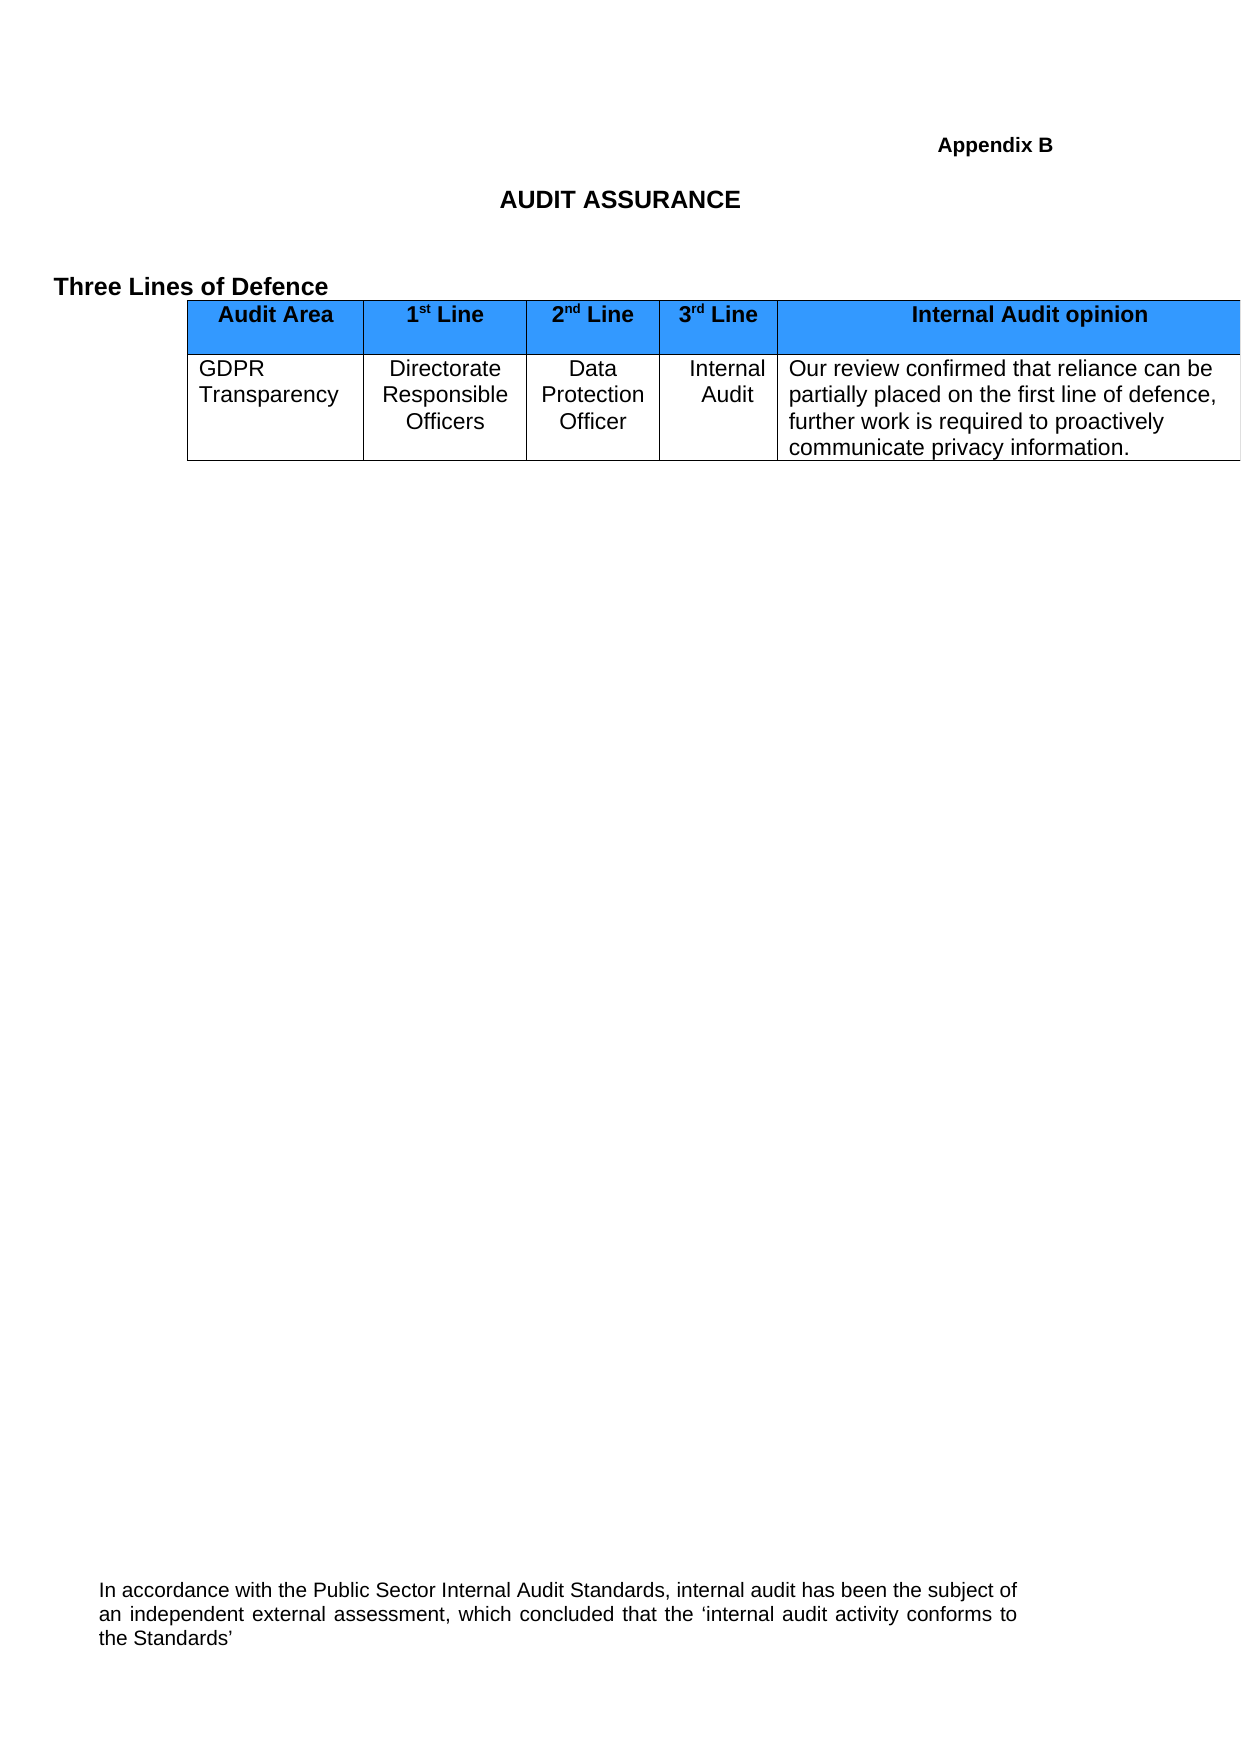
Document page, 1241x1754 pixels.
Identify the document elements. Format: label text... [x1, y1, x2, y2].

table_header 1st Line [364, 301, 526, 354]
table_cell Our review confirmed that reliance can be partially placed on the first line of defence, further work is required to proactively communicate privacy information. [778, 355, 1240, 460]
text Three Lines of Defence [39, 271, 1142, 300]
table_header Internal Audit opinion [778, 301, 1240, 354]
table_cell Internal Audit [660, 355, 777, 460]
table_header Audit Area [188, 301, 363, 354]
text Appendix B [187, 132, 1053, 156]
text AUDIT ASSURANCE [187, 185, 1053, 214]
table_cell GDPR Transparency [188, 355, 363, 460]
table_header 3rd Line [660, 301, 777, 354]
table_header 2nd Line [527, 301, 659, 354]
table_cell Data Protection Officer [527, 355, 659, 460]
table_cell Directorate Responsible Officers [364, 355, 526, 460]
